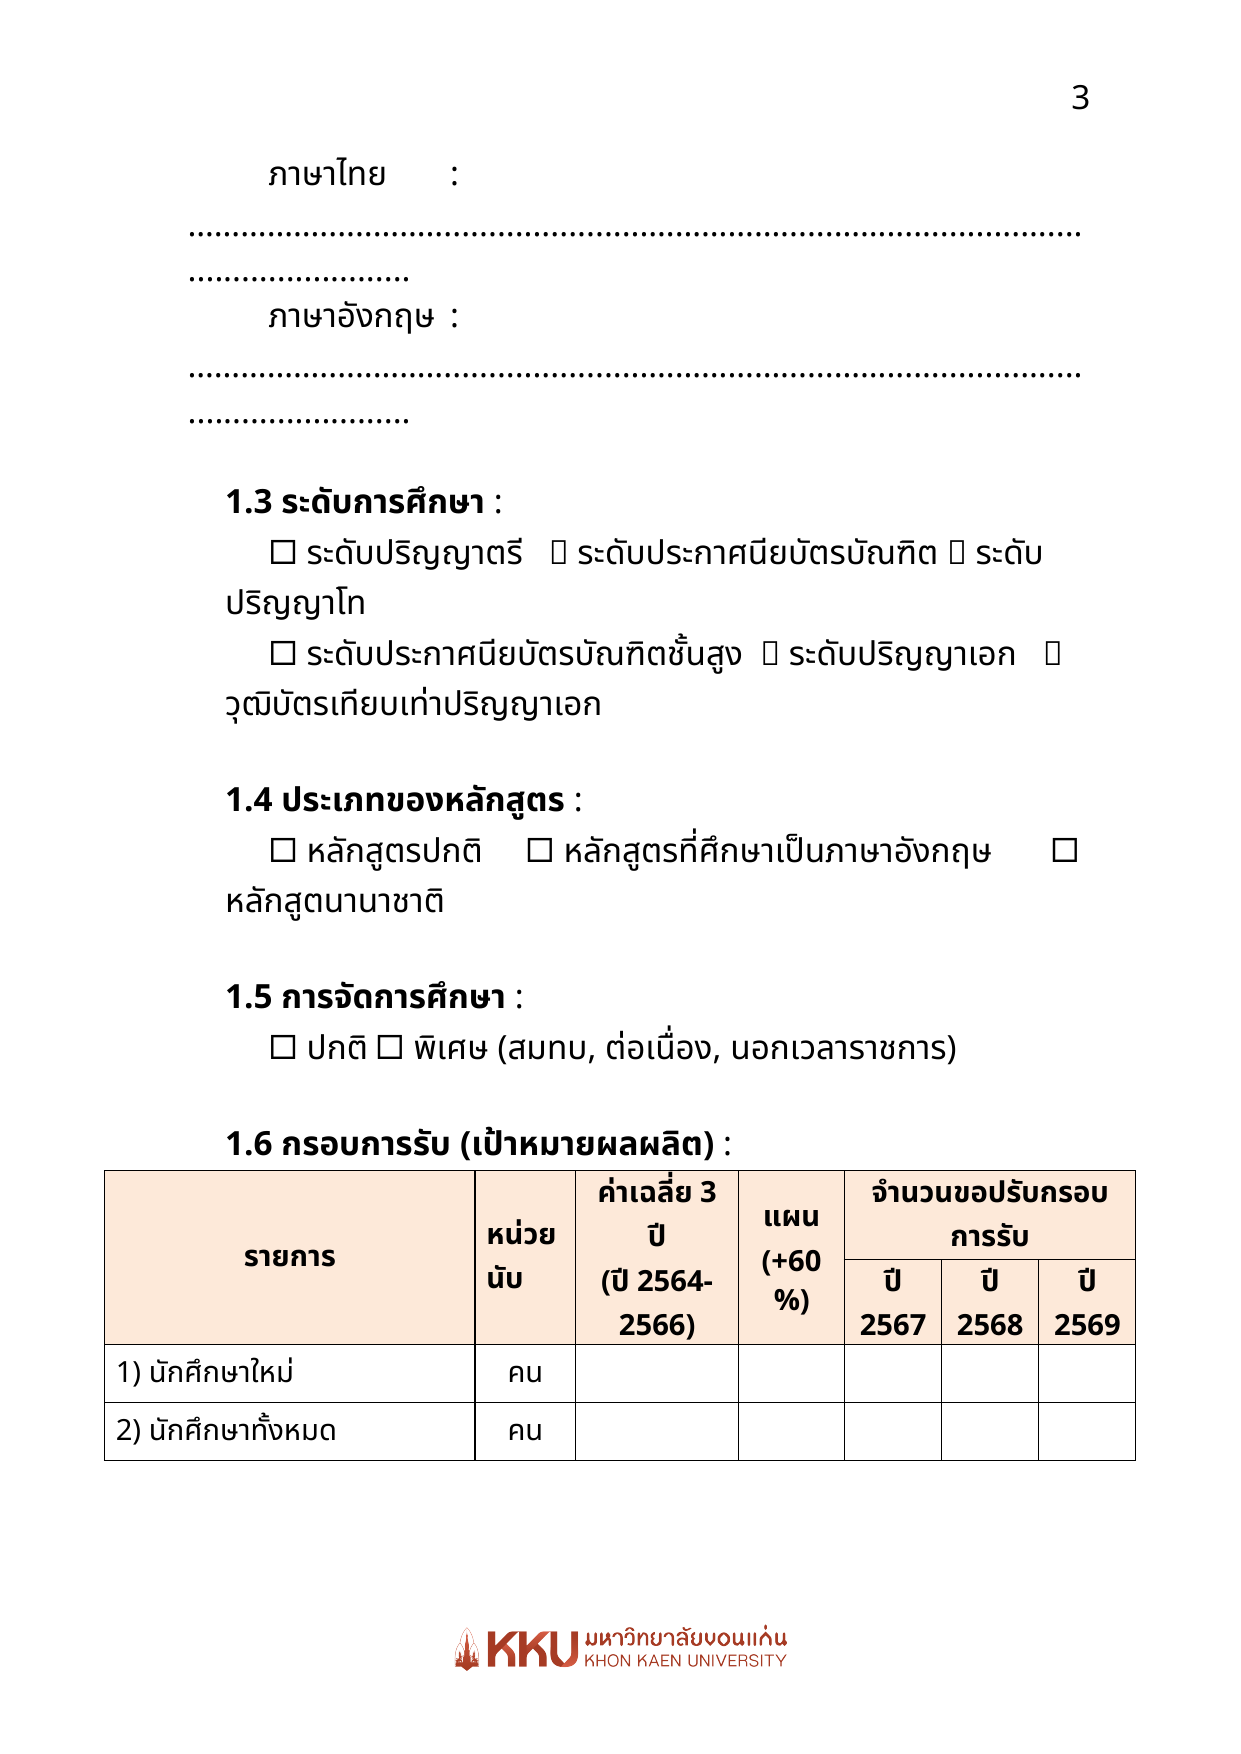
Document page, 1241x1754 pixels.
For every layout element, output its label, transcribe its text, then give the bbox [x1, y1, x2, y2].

list 1.3 ระดับการศึกษา : [225, 478, 1090, 529]
table_header จำนวนขอปรับกรอบการรับ [845, 1171, 1135, 1259]
list 1.4 ประเภทของหลักสูตร : [225, 776, 1090, 827]
table_cell ปี 2567 [845, 1260, 941, 1344]
table_cell [1039, 1345, 1135, 1402]
table_cell [739, 1345, 844, 1402]
list ระดับปริญญาตรี ระดับประกาศนียบัตรบัณฑิต ระดับปริญญาโท [225, 529, 1090, 630]
list ปกติ พิเศษ (สมทบ, ต่อเนื่อง, นอกเวลาราชการ) [225, 1023, 1090, 1074]
table_cell [1039, 1403, 1135, 1460]
table_header ค่าเฉลี่ย 3 ปี (ปี 2564-2566) [576, 1171, 738, 1344]
table_cell [739, 1403, 844, 1460]
table_cell [942, 1403, 1038, 1460]
table_cell 2) นักศึกษาทั้งหมด [105, 1403, 474, 1460]
table_cell [576, 1403, 738, 1460]
table_cell [845, 1403, 941, 1460]
table_cell คน [476, 1403, 575, 1460]
text ภาษาไทย : ……………......…….........................……………......……............................................... [187, 150, 1090, 291]
list หลักสูตรปกติ หลักสูตรที่ศึกษาเป็นภาษาอังกฤษ หลักสูตนานาชาติ [225, 827, 1090, 927]
table_cell 1) นักศึกษาใหม่ [105, 1345, 474, 1402]
list ระดับประกาศนียบัตรบัณฑิตชั้นสูง ระดับปริญญาเอก วุฒิบัตรเทียบเท่าปริญญาเอก [225, 630, 1139, 731]
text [187, 291, 1090, 433]
table_header หน่วยนับ [476, 1171, 575, 1344]
list 1.5 การจัดการศึกษา : [225, 973, 1090, 1023]
table_cell [942, 1345, 1038, 1402]
table_header รายการ [105, 1171, 474, 1344]
table_cell คน [476, 1345, 575, 1402]
table_cell ปี 2568 [942, 1260, 1038, 1344]
table_cell [576, 1345, 738, 1402]
table_cell [845, 1345, 941, 1402]
list 1.6 กรอบการรับ (เป้าหมายผลผลิต) : [225, 1119, 1090, 1170]
picture [446, 1617, 794, 1681]
table_header แผน (+60%) [739, 1171, 844, 1344]
table_cell ปี 2569 [1039, 1260, 1135, 1344]
